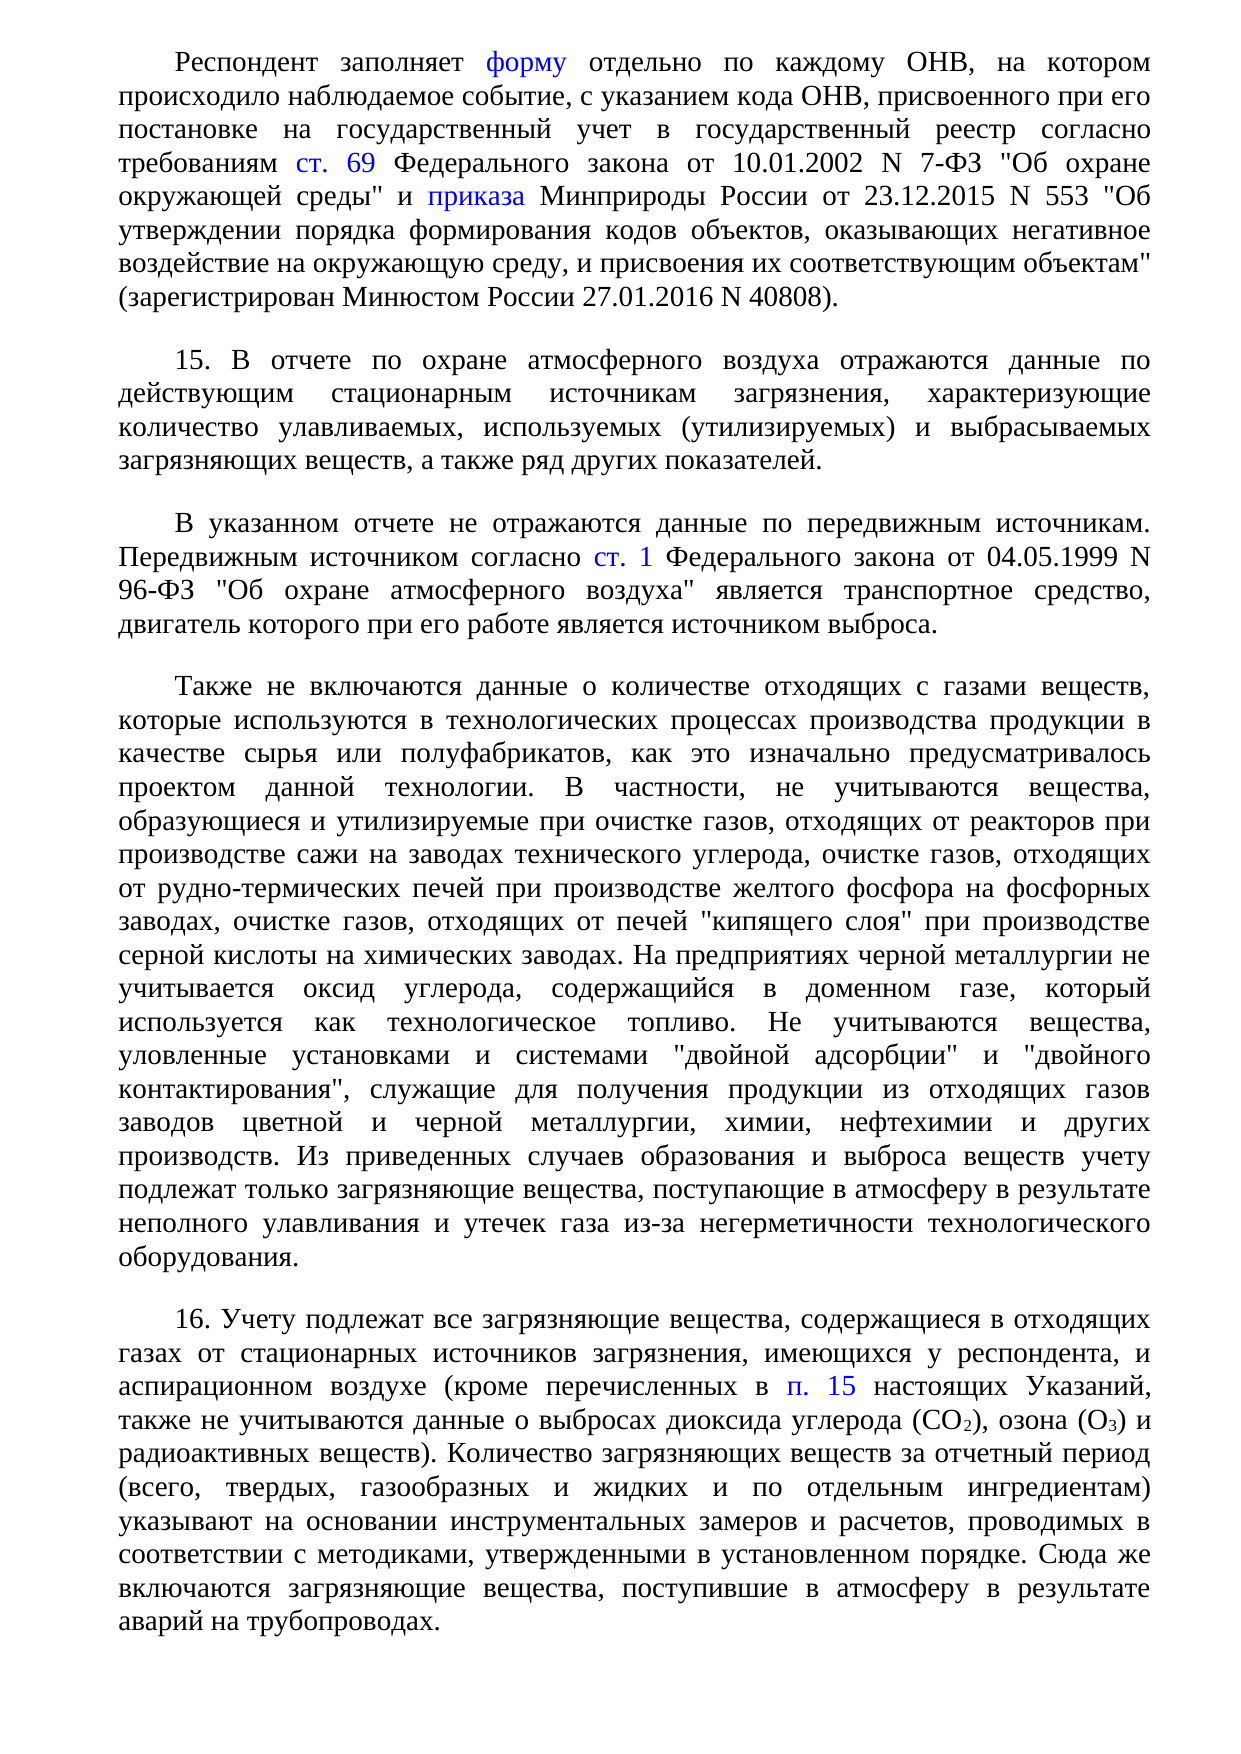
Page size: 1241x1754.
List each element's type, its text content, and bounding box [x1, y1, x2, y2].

text В указанном отчете не отражаются данные по передвижным источникам. Передвижным источником согласно ст. 1 Федерального закона от 04.05.1999 N 96-ФЗ "Об охране атмосферного воздуха" является транспортное средство, двигатель которого при его работе является источником выброса. [118, 505, 1152, 639]
text Респондент заполняет форму отдельно по каждому ОНВ, на котором происходило наблюдаемое событие, с указанием кода ОНВ, присвоенного при его постановке на государственный учет в государственный реестр согласно требованиям ст. 69 Федерального закона от 10.01.2002 N 7-ФЗ "Об охране окружающей среды" и приказа Минприроды России от 23.12.2015 N 553 "Об утверждении порядка формирования кодов объектов, оказывающих негативное воздействие на окружающую среду, и присвоения их соответствующим объектам" (зарегистрирован Минюстом России 27.01.2016 N 40808). [118, 44, 1152, 313]
text Также не включаются данные о количестве отходящих с газами веществ, которые используются в технологических процессах производства продукции в качестве сырья или полуфабрикатов, как это изначально предусматривалось проектом данной технологии. В частности, не учитываются вещества, образующиеся и утилизируемые при очистке газов, отходящих от реакторов при производстве сажи на заводах технического углерода, очистке газов, отходящих от рудно-термических печей при производстве желтого фосфора на фосфорных заводах, очистке газов, отходящих от печей "кипящего слоя" при производстве серной кислоты на химических заводах. На предприятиях черной металлургии не учитывается оксид углерода, содержащийся в доменном газе, который используется как технологическое топливо. Не учитываются вещества, уловленные установками и системами "двойной адсорбции" и "двойного контактирования", служащие для получения продукции из отходящих газов заводов цветной и черной металлургии, химии, нефтехимии и других производств. Из приведенных случаев образования и выброса веществ учету подлежат только загрязняющие вещества, поступающие в атмосферу в результате неполного улавливания и утечек газа из-за негерметичности технологического оборудования. [118, 668, 1152, 1272]
text 16. Учету подлежат все загрязняющие вещества, содержащиеся в отходящих газах от стационарных источников загрязнения, имеющихся у респондента, и аспирационном воздухе (кроме перечисленных в п. 15 настоящих Указаний, также не учитываются данные о выбросах диоксида углерода (CO2), озона (O3) и радиоактивных веществ). Количество загрязняющих веществ за отчетный период (всего, твердых, газообразных и жидких и по отдельным ингредиентам) указывают на основании инструментальных замеров и расчетов, проводимых в соответствии с методиками, утвержденными в установленном порядке. Сюда же включаются загрязняющие вещества, поступившие в атмосферу в результате аварий на трубопроводах. [118, 1301, 1152, 1637]
text 15. В отчете по охране атмосферного воздуха отражаются данные по действующим стационарным источникам загрязнения, характеризующие количество улавливаемых, используемых (утилизируемых) и выбрасываемых загрязняющих веществ, а также ряд других показателей. [118, 342, 1152, 476]
